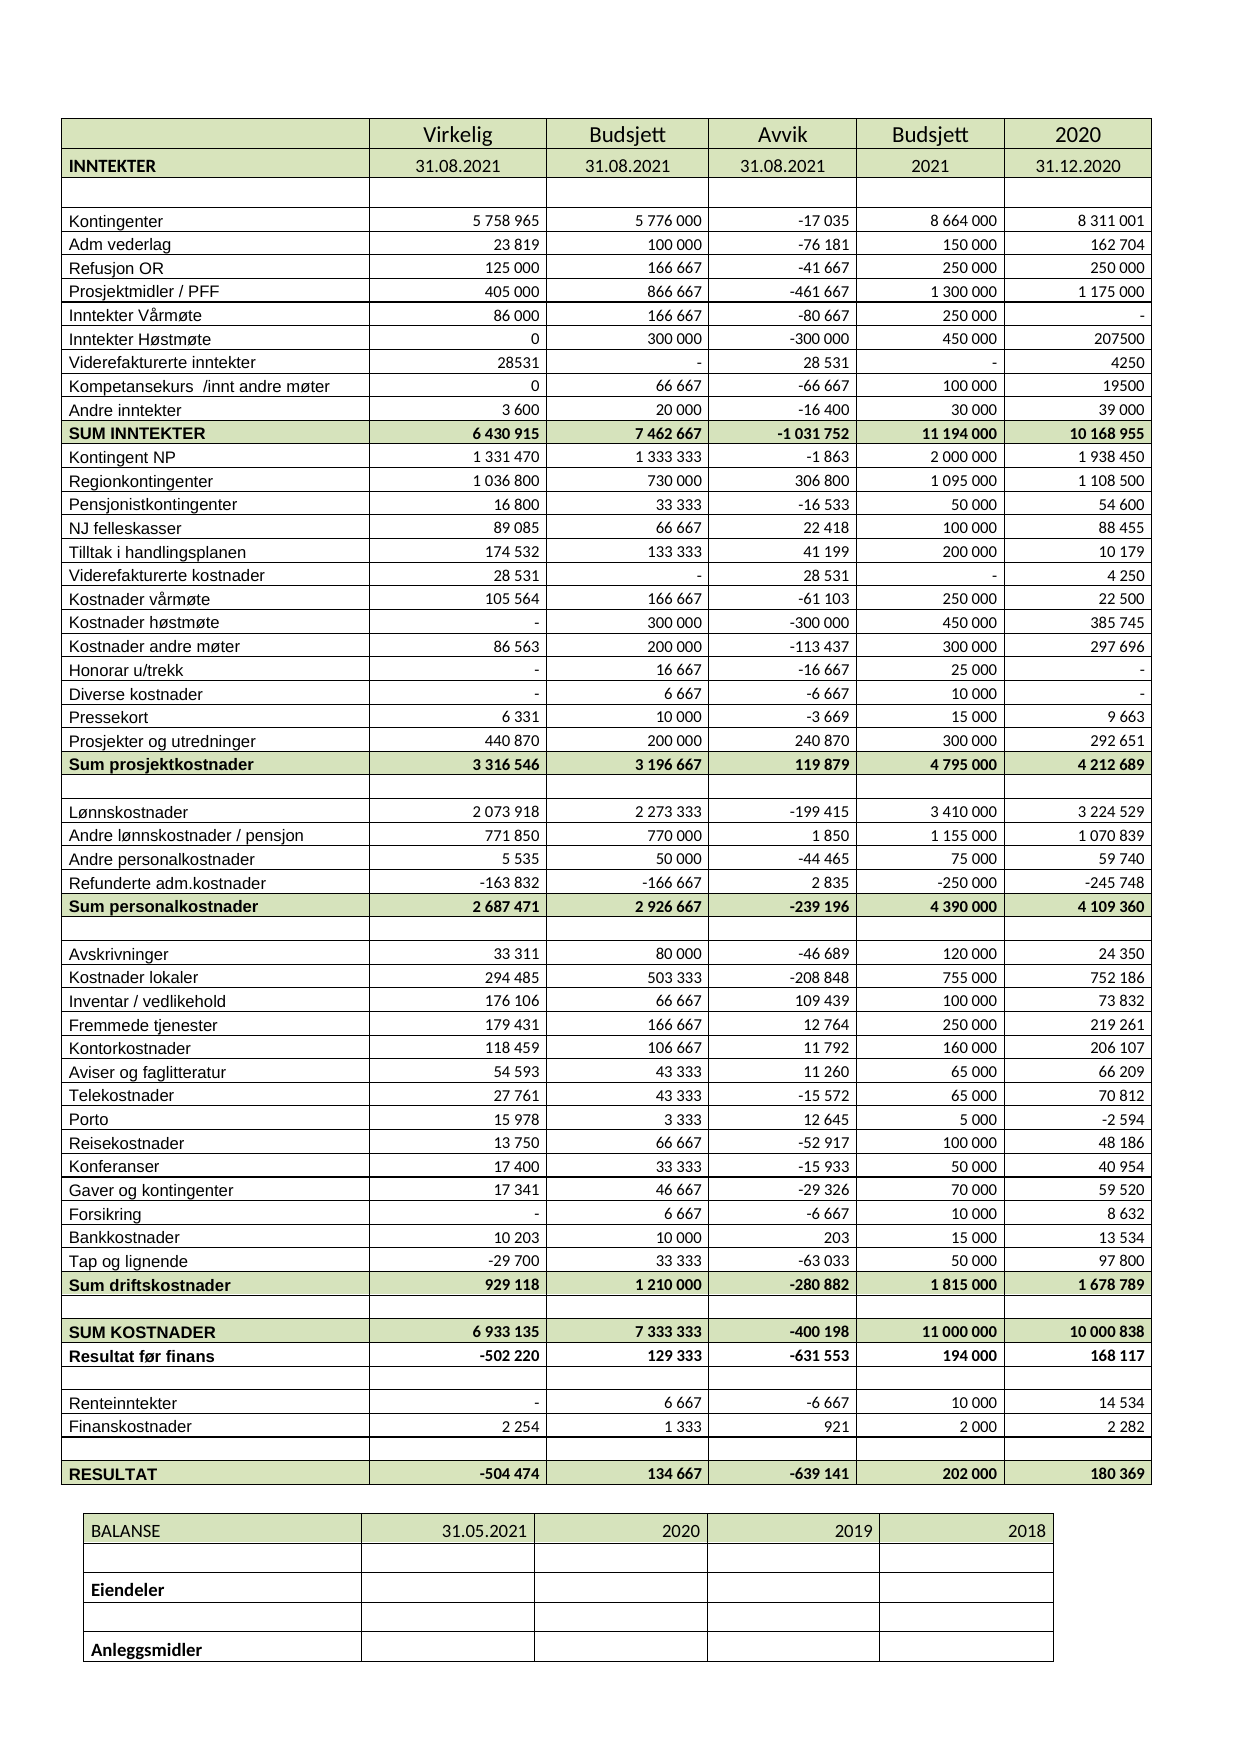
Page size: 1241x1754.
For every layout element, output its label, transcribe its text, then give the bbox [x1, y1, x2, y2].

table_cell -29 700 [370, 1248, 546, 1271]
table_cell 12 645 [709, 1106, 856, 1129]
table_cell 31.12.2020 [1005, 149, 1151, 177]
table_cell 450 000 [857, 610, 1004, 632]
table_cell [1005, 1438, 1151, 1460]
table_cell 440 870 [370, 728, 546, 751]
table_cell 11 194 000 [857, 421, 1004, 443]
table_cell 50 000 [857, 1154, 1004, 1176]
table_cell [547, 1296, 708, 1318]
table_cell -3 669 [709, 705, 856, 727]
table_cell 1 210 000 [547, 1272, 708, 1294]
table_cell Reisekostnader [62, 1130, 369, 1153]
table_cell [547, 1367, 708, 1389]
table_cell 11 792 [709, 1036, 856, 1058]
table_cell Pensjonistkontingenter [62, 492, 369, 514]
table_cell Andre lønnskostnader / pensjon [62, 823, 369, 845]
table_cell Inventar / vedlikehold [62, 988, 369, 1011]
table_cell 1 938 450 [1005, 444, 1151, 467]
table_cell 4 795 000 [857, 752, 1004, 774]
table_cell 22 500 [1005, 586, 1151, 609]
table_cell [362, 1632, 534, 1661]
table_cell [1005, 775, 1151, 798]
table_cell 179 431 [370, 1012, 546, 1034]
table_cell 297 696 [1005, 634, 1151, 656]
table_cell 2 254 [370, 1414, 546, 1436]
table_cell 7 462 667 [547, 421, 708, 443]
table_cell Kostnader vårmøte [62, 586, 369, 609]
table_cell -245 748 [1005, 870, 1151, 893]
table_cell 240 870 [709, 728, 856, 751]
table_cell 59 520 [1005, 1178, 1151, 1200]
table_cell 3 410 000 [857, 799, 1004, 822]
table_header 2019 [708, 1514, 879, 1542]
table_cell NJ felleskasser [62, 515, 369, 538]
table_cell Budsjett [547, 119, 708, 148]
table_cell 10 000 [857, 1390, 1004, 1413]
table_cell 2 000 000 [857, 444, 1004, 467]
table_cell -17 035 [709, 208, 856, 231]
table_cell 70 000 [857, 1178, 1004, 1200]
table_cell Sum driftskostnader [62, 1272, 369, 1294]
table_cell -16 667 [709, 657, 856, 680]
table_cell -44 465 [709, 846, 856, 869]
table_cell -6 667 [709, 1390, 856, 1413]
table_cell Avvik [709, 119, 856, 148]
table_cell 250 000 [857, 586, 1004, 609]
table_cell 97 800 [1005, 1248, 1151, 1271]
table_cell 3 196 667 [547, 752, 708, 774]
table_cell [362, 1573, 534, 1602]
table_cell [362, 1544, 534, 1572]
table_cell 65 000 [857, 1059, 1004, 1082]
table_cell 8 664 000 [857, 208, 1004, 231]
table_cell Bankkostnader [62, 1225, 369, 1247]
table_cell 300 000 [857, 728, 1004, 751]
table_cell 41 199 [709, 539, 856, 562]
table_cell -461 667 [709, 279, 856, 301]
table_cell 1 333 [547, 1414, 708, 1436]
table_cell 30 000 [857, 397, 1004, 420]
table_cell 88 455 [1005, 515, 1151, 538]
table_cell Eiendeler [84, 1573, 361, 1602]
table_cell [547, 1438, 708, 1460]
table_cell Finanskostnader [62, 1414, 369, 1436]
table_cell Lønnskostnader [62, 799, 369, 822]
table_cell 207500 [1005, 326, 1151, 349]
table_cell Kontingenter [62, 208, 369, 231]
table_cell 1 175 000 [1005, 279, 1151, 301]
table_cell Refunderte adm.kostnader [62, 870, 369, 893]
table_cell 2 073 918 [370, 799, 546, 822]
table_cell Inntekter Vårmøte [62, 303, 369, 325]
table_cell [880, 1544, 1053, 1572]
table_cell 10 203 [370, 1225, 546, 1247]
table_cell -76 181 [709, 232, 856, 254]
table_cell Telekostnader [62, 1083, 369, 1105]
table_cell 59 740 [1005, 846, 1151, 869]
table_cell -250 000 [857, 870, 1004, 893]
table_cell 31.08.2021 [709, 149, 856, 177]
table_cell [1005, 178, 1151, 207]
table_cell Konferanser [62, 1154, 369, 1176]
table_cell 28531 [370, 350, 546, 372]
table_cell - [370, 657, 546, 680]
table_cell [709, 917, 856, 940]
table_cell 206 107 [1005, 1036, 1151, 1058]
table_cell [547, 775, 708, 798]
table_cell 730 000 [547, 468, 708, 491]
table_cell -29 326 [709, 1178, 856, 1200]
table_cell 1 300 000 [857, 279, 1004, 301]
table_cell 10 000 [547, 705, 708, 727]
table_cell - [1005, 303, 1151, 325]
table_cell 13 534 [1005, 1225, 1151, 1247]
table_cell 1 815 000 [857, 1272, 1004, 1294]
table_cell 100 000 [857, 1130, 1004, 1153]
table_cell 1 850 [709, 823, 856, 845]
table_cell 66 667 [547, 1130, 708, 1153]
table_cell Inntekter Høstmøte [62, 326, 369, 349]
table_cell -2 594 [1005, 1106, 1151, 1129]
table_cell 134 667 [547, 1461, 708, 1484]
table_cell 2 687 471 [370, 894, 546, 916]
table_cell -15 572 [709, 1083, 856, 1105]
table_cell 4 390 000 [857, 894, 1004, 916]
table_cell Andre inntekter [62, 397, 369, 420]
table_cell Tilltak i handlingsplanen [62, 539, 369, 562]
table_cell 200 000 [857, 539, 1004, 562]
table_cell 2020 [1005, 119, 1151, 148]
table_cell 168 117 [1005, 1343, 1151, 1366]
table_cell 10 000 838 [1005, 1319, 1151, 1342]
table_cell 771 850 [370, 823, 546, 845]
table_cell 2 000 [857, 1414, 1004, 1436]
table_cell - [1005, 657, 1151, 680]
table_cell Sum prosjektkostnader [62, 752, 369, 774]
table_cell - [370, 1201, 546, 1224]
table_cell 0 [370, 374, 546, 396]
table_cell 25 000 [857, 657, 1004, 680]
table_cell 166 667 [547, 586, 708, 609]
table_header 2020 [535, 1514, 707, 1542]
table_header BALANSE [84, 1514, 361, 1542]
table_cell 2 273 333 [547, 799, 708, 822]
table_cell 921 [709, 1414, 856, 1436]
table_cell [62, 178, 369, 207]
table_cell 14 534 [1005, 1390, 1151, 1413]
table_cell [880, 1632, 1053, 1661]
table_cell [708, 1544, 879, 1572]
table_cell 7 333 333 [547, 1319, 708, 1342]
table_cell 28 531 [370, 563, 546, 585]
table_cell 2 926 667 [547, 894, 708, 916]
table_cell [535, 1544, 707, 1572]
table_cell 1 333 333 [547, 444, 708, 467]
table_cell 250 000 [1005, 255, 1151, 278]
table_cell -52 917 [709, 1130, 856, 1153]
table_cell 6 667 [547, 1201, 708, 1224]
table_cell [857, 775, 1004, 798]
table_cell [62, 1438, 369, 1460]
table_cell [857, 178, 1004, 207]
table_cell 300 000 [547, 326, 708, 349]
table_cell [708, 1603, 879, 1631]
table_cell [1005, 1367, 1151, 1389]
table_cell - [857, 350, 1004, 372]
table_cell -300 000 [709, 610, 856, 632]
table_cell 1 155 000 [857, 823, 1004, 845]
table_cell Forsikring [62, 1201, 369, 1224]
table_cell 33 333 [547, 1248, 708, 1271]
table_cell -41 667 [709, 255, 856, 278]
table_cell -1 031 752 [709, 421, 856, 443]
table_cell Regionkontingenter [62, 468, 369, 491]
table_cell 166 667 [547, 255, 708, 278]
table_cell 176 106 [370, 988, 546, 1011]
table_cell 10 000 [547, 1225, 708, 1247]
table_cell 31.08.2021 [547, 149, 708, 177]
table_cell [880, 1573, 1053, 1602]
table_cell [880, 1603, 1053, 1631]
table_cell 385 745 [1005, 610, 1151, 632]
table_cell -504 474 [370, 1461, 546, 1484]
table_cell 15 000 [857, 1225, 1004, 1247]
table_cell 5 758 965 [370, 208, 546, 231]
table_cell Andre personalkostnader [62, 846, 369, 869]
table_cell Aviser og faglitteratur [62, 1059, 369, 1082]
table_cell [370, 775, 546, 798]
table_cell Avskrivninger [62, 941, 369, 963]
table_cell 33 333 [547, 492, 708, 514]
table_cell -199 415 [709, 799, 856, 822]
table_cell 4 250 [1005, 563, 1151, 585]
table_cell 200 000 [547, 728, 708, 751]
table_cell 166 667 [547, 303, 708, 325]
table_cell [535, 1632, 707, 1661]
table_cell 1 108 500 [1005, 468, 1151, 491]
table_cell [1005, 917, 1151, 940]
table_cell -46 689 [709, 941, 856, 963]
table_cell 70 812 [1005, 1083, 1151, 1105]
table_header 2018 [880, 1514, 1053, 1542]
table_cell 133 333 [547, 539, 708, 562]
table_cell 22 418 [709, 515, 856, 538]
table_cell -66 667 [709, 374, 856, 396]
table_cell 125 000 [370, 255, 546, 278]
table_cell - [1005, 681, 1151, 703]
table_cell 16 800 [370, 492, 546, 514]
table_cell -61 103 [709, 586, 856, 609]
table_cell 174 532 [370, 539, 546, 562]
table_cell [62, 1367, 369, 1389]
table_cell [708, 1573, 879, 1602]
table_cell 17 341 [370, 1178, 546, 1200]
table_cell [84, 1603, 361, 1631]
table_cell 100 000 [857, 374, 1004, 396]
table_cell [362, 1603, 534, 1631]
table_cell 12 764 [709, 1012, 856, 1034]
table_cell 10 000 [857, 681, 1004, 703]
table_cell [709, 775, 856, 798]
table_cell 150 000 [857, 232, 1004, 254]
table_cell 23 819 [370, 232, 546, 254]
table_cell 6 667 [547, 681, 708, 703]
table_cell RESULTAT [62, 1461, 369, 1484]
table_cell 4 212 689 [1005, 752, 1151, 774]
table_cell 109 439 [709, 988, 856, 1011]
table_cell 4 109 360 [1005, 894, 1151, 916]
table_cell 19500 [1005, 374, 1151, 396]
table_cell [709, 1438, 856, 1460]
table_cell 31.08.2021 [370, 149, 546, 177]
table_cell Sum personalkostnader [62, 894, 369, 916]
table_cell 106 667 [547, 1036, 708, 1058]
table_cell 46 667 [547, 1178, 708, 1200]
table_cell 40 954 [1005, 1154, 1151, 1176]
table_cell [62, 119, 369, 148]
table_cell Anleggsmidler [84, 1632, 361, 1661]
table_cell 5 000 [857, 1106, 1004, 1129]
table_cell 929 118 [370, 1272, 546, 1294]
table_cell 1 095 000 [857, 468, 1004, 491]
table_cell [370, 917, 546, 940]
table_cell Prosjektmidler / PFF [62, 279, 369, 301]
table_cell 39 000 [1005, 397, 1151, 420]
table_cell 65 000 [857, 1083, 1004, 1105]
table_cell 100 000 [857, 988, 1004, 1011]
table_cell 50 000 [547, 846, 708, 869]
table_cell 28 531 [709, 563, 856, 585]
table_cell 17 400 [370, 1154, 546, 1176]
table_cell [62, 775, 369, 798]
table_cell [370, 178, 546, 207]
table_cell Gaver og kontingenter [62, 1178, 369, 1200]
table_cell Tap og lignende [62, 1248, 369, 1271]
table_cell [535, 1573, 707, 1602]
table_cell 250 000 [857, 303, 1004, 325]
table_cell 100 000 [857, 515, 1004, 538]
table_cell 129 333 [547, 1343, 708, 1366]
table_cell 3 224 529 [1005, 799, 1151, 822]
table_cell 866 667 [547, 279, 708, 301]
table_cell 27 761 [370, 1083, 546, 1105]
table_cell 1 070 839 [1005, 823, 1151, 845]
table_cell 2 835 [709, 870, 856, 893]
table_cell 4250 [1005, 350, 1151, 372]
table_cell 292 651 [1005, 728, 1151, 751]
table_cell 3 600 [370, 397, 546, 420]
table_cell 194 000 [857, 1343, 1004, 1366]
table_cell 119 879 [709, 752, 856, 774]
table_cell - [857, 563, 1004, 585]
table_cell 450 000 [857, 326, 1004, 349]
table_cell 1 036 800 [370, 468, 546, 491]
table_cell 11 260 [709, 1059, 856, 1082]
table_cell 10 179 [1005, 539, 1151, 562]
table_cell 300 000 [547, 610, 708, 632]
table_cell 86 000 [370, 303, 546, 325]
table_cell [370, 1296, 546, 1318]
table_cell [857, 1296, 1004, 1318]
table_cell 15 000 [857, 705, 1004, 727]
table_cell INNTEKTER [62, 149, 369, 177]
table_cell Adm vederlag [62, 232, 369, 254]
table_cell -639 141 [709, 1461, 856, 1484]
table_cell Kostnader andre møter [62, 634, 369, 656]
table_cell 5 776 000 [547, 208, 708, 231]
table_cell 306 800 [709, 468, 856, 491]
table_cell 770 000 [547, 823, 708, 845]
table_cell 250 000 [857, 255, 1004, 278]
table_cell Kostnader lokaler [62, 965, 369, 987]
table_cell 66 667 [547, 515, 708, 538]
table_cell 5 535 [370, 846, 546, 869]
table_cell Viderefakturerte kostnader [62, 563, 369, 585]
table_cell SUM KOSTNADER [62, 1319, 369, 1342]
table_cell 89 085 [370, 515, 546, 538]
table_cell Renteinntekter [62, 1390, 369, 1413]
table_cell 33 311 [370, 941, 546, 963]
table_cell Pressekort [62, 705, 369, 727]
table_cell [709, 1296, 856, 1318]
table_cell Kontingent NP [62, 444, 369, 467]
table_cell -502 220 [370, 1343, 546, 1366]
table_cell [62, 917, 369, 940]
table_cell 66 667 [547, 988, 708, 1011]
table_cell 105 564 [370, 586, 546, 609]
table_cell Diverse kostnader [62, 681, 369, 703]
table_cell -400 198 [709, 1319, 856, 1342]
table_cell 3 316 546 [370, 752, 546, 774]
table_cell Viderefakturerte inntekter [62, 350, 369, 372]
table_cell -300 000 [709, 326, 856, 349]
table_cell [370, 1438, 546, 1460]
table_cell [535, 1603, 707, 1631]
table_cell 6 331 [370, 705, 546, 727]
table_cell [857, 1367, 1004, 1389]
table_cell 10 168 955 [1005, 421, 1151, 443]
table_cell 166 667 [547, 1012, 708, 1034]
table_cell 43 333 [547, 1059, 708, 1082]
table_cell 250 000 [857, 1012, 1004, 1034]
table_cell 50 000 [857, 492, 1004, 514]
table_cell 2 282 [1005, 1414, 1151, 1436]
table_cell 202 000 [857, 1461, 1004, 1484]
table_cell 300 000 [857, 634, 1004, 656]
table_cell Resultat før finans [62, 1343, 369, 1366]
table_cell 9 663 [1005, 705, 1151, 727]
table_cell -16 533 [709, 492, 856, 514]
table_cell 6 667 [547, 1390, 708, 1413]
table_cell 200 000 [547, 634, 708, 656]
table_cell Budsjett [857, 119, 1004, 148]
table_cell -6 667 [709, 1201, 856, 1224]
table_cell 755 000 [857, 965, 1004, 987]
table_cell [709, 178, 856, 207]
table_cell [709, 1367, 856, 1389]
table_cell 219 261 [1005, 1012, 1151, 1034]
table_cell 203 [709, 1225, 856, 1247]
table_cell 6 933 135 [370, 1319, 546, 1342]
table_cell -63 033 [709, 1248, 856, 1271]
table_cell 752 186 [1005, 965, 1151, 987]
table_cell -208 848 [709, 965, 856, 987]
table_cell -16 400 [709, 397, 856, 420]
table_cell [547, 917, 708, 940]
table_cell -166 667 [547, 870, 708, 893]
table_cell 66 667 [547, 374, 708, 396]
table_cell -6 667 [709, 681, 856, 703]
table_cell 118 459 [370, 1036, 546, 1058]
table_cell 180 369 [1005, 1461, 1151, 1484]
table_cell Refusjon OR [62, 255, 369, 278]
table_cell 3 333 [547, 1106, 708, 1129]
table_cell [1005, 1296, 1151, 1318]
table_cell 160 000 [857, 1036, 1004, 1058]
table_cell Kontorkostnader [62, 1036, 369, 1058]
table_cell - [547, 350, 708, 372]
table_cell SUM INNTEKTER [62, 421, 369, 443]
table_cell - [547, 563, 708, 585]
table_cell 120 000 [857, 941, 1004, 963]
table_cell 66 209 [1005, 1059, 1151, 1082]
table_cell 15 978 [370, 1106, 546, 1129]
table_cell Fremmede tjenester [62, 1012, 369, 1034]
table_cell 0 [370, 326, 546, 349]
table_cell 73 832 [1005, 988, 1151, 1011]
table_cell 24 350 [1005, 941, 1151, 963]
table_cell 294 485 [370, 965, 546, 987]
table_cell - [370, 681, 546, 703]
table_cell -280 882 [709, 1272, 856, 1294]
table_cell 48 186 [1005, 1130, 1151, 1153]
table_cell 33 333 [547, 1154, 708, 1176]
table_cell 11 000 000 [857, 1319, 1004, 1342]
table_cell 54 593 [370, 1059, 546, 1082]
table_cell 162 704 [1005, 232, 1151, 254]
table_cell -15 933 [709, 1154, 856, 1176]
table_cell 8 632 [1005, 1201, 1151, 1224]
table_cell Kompetansekurs /innt andre møter [62, 374, 369, 396]
table_cell -239 196 [709, 894, 856, 916]
table_cell 8 311 001 [1005, 208, 1151, 231]
table_cell 100 000 [547, 232, 708, 254]
table_cell 405 000 [370, 279, 546, 301]
table_cell 503 333 [547, 965, 708, 987]
table_cell 6 430 915 [370, 421, 546, 443]
table_cell Honorar u/trekk [62, 657, 369, 680]
table_cell [84, 1544, 361, 1572]
table_cell 16 667 [547, 657, 708, 680]
table_cell 80 000 [547, 941, 708, 963]
table_cell 43 333 [547, 1083, 708, 1105]
table_cell 75 000 [857, 846, 1004, 869]
table_cell -631 553 [709, 1343, 856, 1366]
table_cell 13 750 [370, 1130, 546, 1153]
table_cell 86 563 [370, 634, 546, 656]
table_cell [370, 1367, 546, 1389]
table_cell Kostnader høstmøte [62, 610, 369, 632]
table_cell -113 437 [709, 634, 856, 656]
table_cell 54 600 [1005, 492, 1151, 514]
table_cell 1 678 789 [1005, 1272, 1151, 1294]
table_header 31.05.2021 [362, 1514, 534, 1542]
table_cell -163 832 [370, 870, 546, 893]
table_cell 20 000 [547, 397, 708, 420]
table_cell 50 000 [857, 1248, 1004, 1271]
table_cell -80 667 [709, 303, 856, 325]
table_cell [62, 1296, 369, 1318]
table_cell 10 000 [857, 1201, 1004, 1224]
table_cell [857, 917, 1004, 940]
table_cell 1 331 470 [370, 444, 546, 467]
table_cell Prosjekter og utredninger [62, 728, 369, 751]
table_cell [857, 1438, 1004, 1460]
table_cell [708, 1632, 879, 1661]
table_cell 2021 [857, 149, 1004, 177]
table_cell Virkelig [370, 119, 546, 148]
table_cell -1 863 [709, 444, 856, 467]
table_cell - [370, 610, 546, 632]
table_cell [547, 178, 708, 207]
table_cell Porto [62, 1106, 369, 1129]
table_cell 28 531 [709, 350, 856, 372]
table_cell - [370, 1390, 546, 1413]
